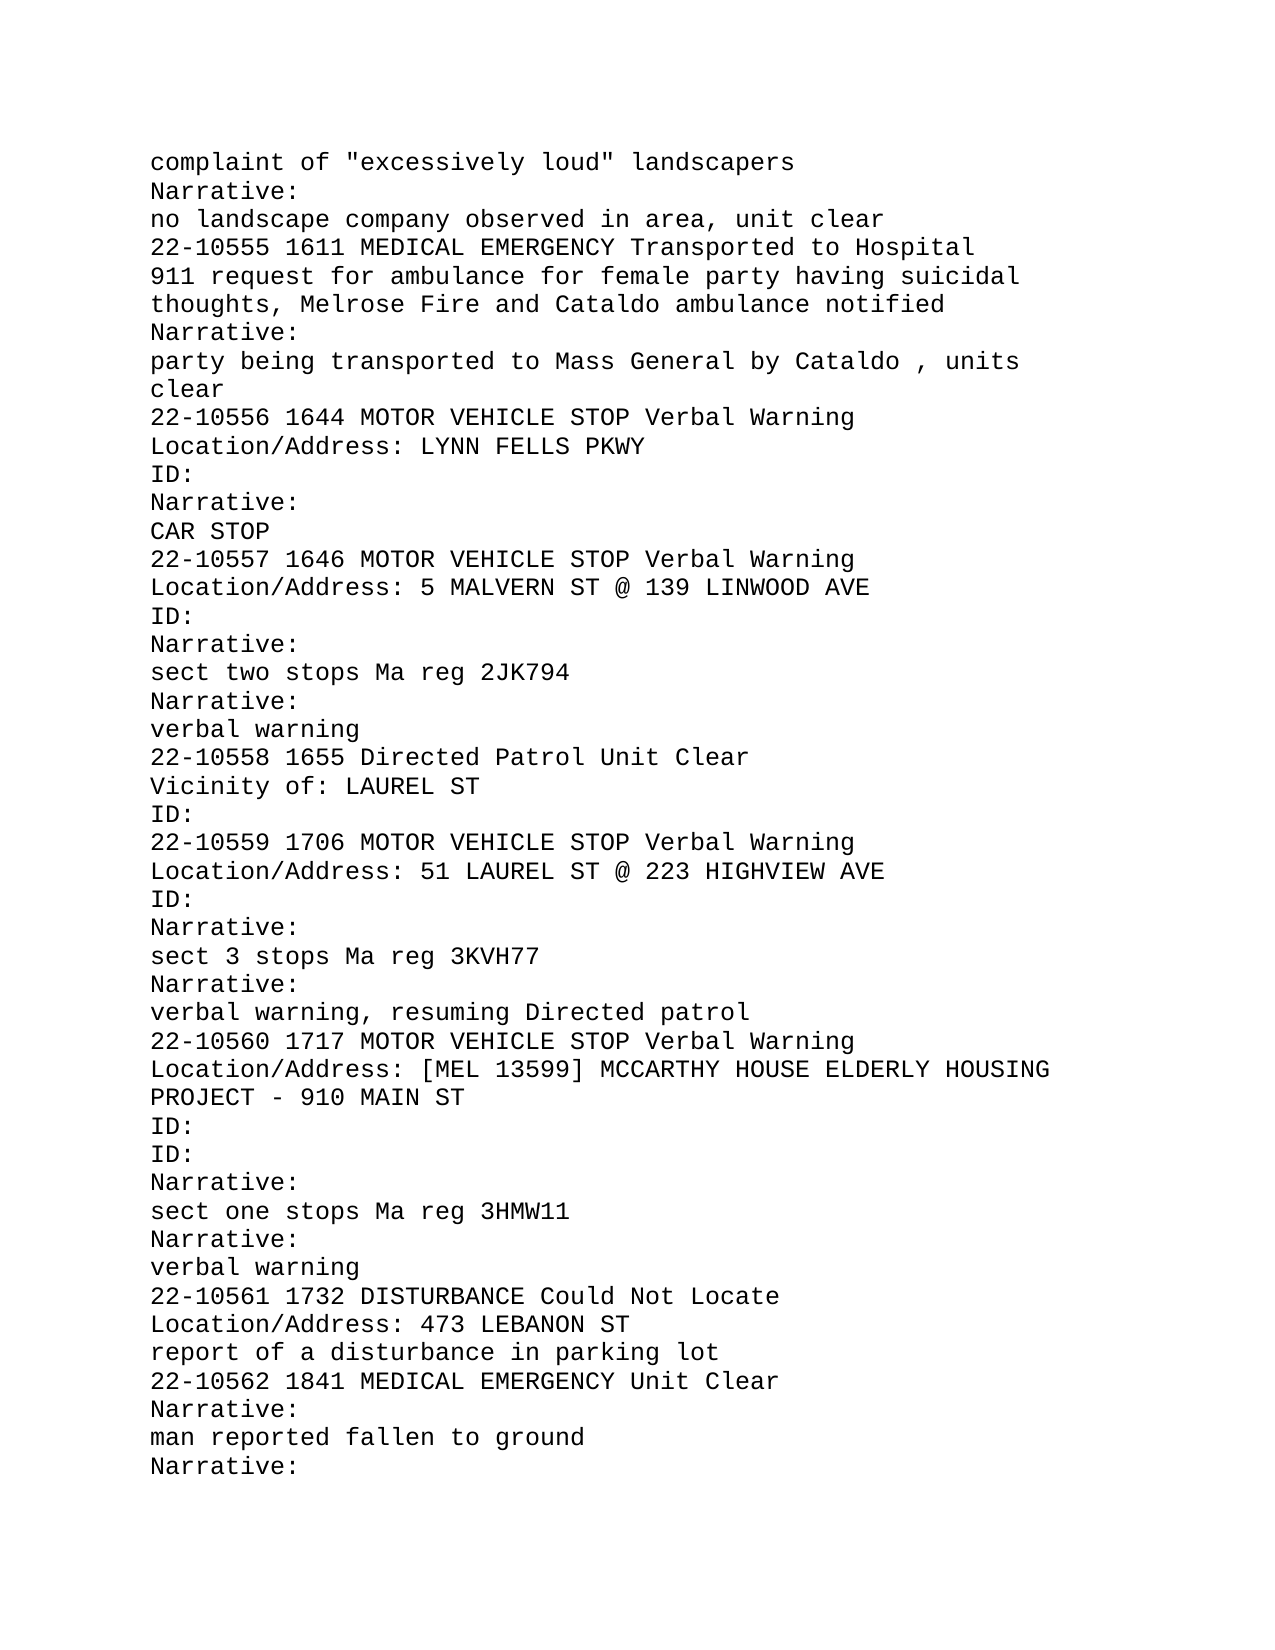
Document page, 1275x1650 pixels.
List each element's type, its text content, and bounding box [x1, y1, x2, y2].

text Narrative: [150, 915, 1125, 943]
text ID: [150, 887, 1125, 915]
text 22-10558 1655 Directed Patrol Unit Clear [150, 745, 1125, 773]
text Narrative: [150, 1227, 1125, 1255]
text 22-10556 1644 MOTOR VEHICLE STOP Verbal Warning [150, 405, 1125, 433]
text Narrative: [150, 688, 1125, 717]
text Narrative: [150, 320, 1125, 348]
text 22-10557 1646 MOTOR VEHICLE STOP Verbal Warning [150, 547, 1125, 575]
text 22-10559 1706 MOTOR VEHICLE STOP Verbal Warning [150, 830, 1125, 858]
text ID: [150, 1142, 1125, 1170]
text Vicinity of: LAUREL ST [150, 773, 1125, 802]
text 22-10562 1841 MEDICAL EMERGENCY Unit Clear [150, 1368, 1125, 1397]
text Location/Address: LYNN FELLS PKWY [150, 433, 1125, 462]
text sect 3 stops Ma reg 3KVH77 [150, 943, 1125, 972]
text ID: [150, 462, 1125, 490]
text verbal warning, resuming Directed patrol [150, 1000, 1125, 1028]
text Narrative: [150, 178, 1125, 207]
text sect one stops Ma reg 3HMW11 [150, 1198, 1125, 1227]
text no landscape company observed in area, unit clear [150, 207, 1125, 235]
text 911 request for ambulance for female party having suicidal [150, 263, 1125, 292]
text Location/Address: 5 MALVERN ST @ 139 LINWOOD AVE [150, 575, 1125, 603]
text Narrative: [150, 1453, 1125, 1482]
text ID: [150, 1113, 1125, 1142]
text complaint of "excessively loud" landscapers [150, 150, 1125, 178]
text man reported fallen to ground [150, 1425, 1125, 1453]
text CAR STOP [150, 518, 1125, 547]
text Location/Address: 51 LAUREL ST @ 223 HIGHVIEW AVE [150, 858, 1125, 887]
text verbal warning [150, 717, 1125, 745]
text report of a disturbance in parking lot [150, 1340, 1125, 1368]
text clear [150, 377, 1125, 405]
text thoughts, Melrose Fire and Cataldo ambulance notified [150, 292, 1125, 320]
text 22-10560 1717 MOTOR VEHICLE STOP Verbal Warning [150, 1028, 1125, 1057]
text 22-10555 1611 MEDICAL EMERGENCY Transported to Hospital [150, 235, 1125, 263]
text Narrative: [150, 972, 1125, 1000]
text Narrative: [150, 1170, 1125, 1198]
text Location/Address: 473 LEBANON ST [150, 1312, 1125, 1340]
text Narrative: [150, 1397, 1125, 1425]
text ID: [150, 603, 1125, 632]
text party being transported to Mass General by Cataldo , units [150, 348, 1125, 377]
text Location/Address: [MEL 13599] MCCARTHY HOUSE ELDERLY HOUSING PROJECT - 910 MAIN ST [150, 1057, 1125, 1113]
text 22-10561 1732 DISTURBANCE Could Not Locate [150, 1283, 1125, 1312]
text verbal warning [150, 1255, 1125, 1283]
text Narrative: [150, 632, 1125, 660]
text sect two stops Ma reg 2JK794 [150, 660, 1125, 688]
text ID: [150, 802, 1125, 830]
text Narrative: [150, 490, 1125, 518]
